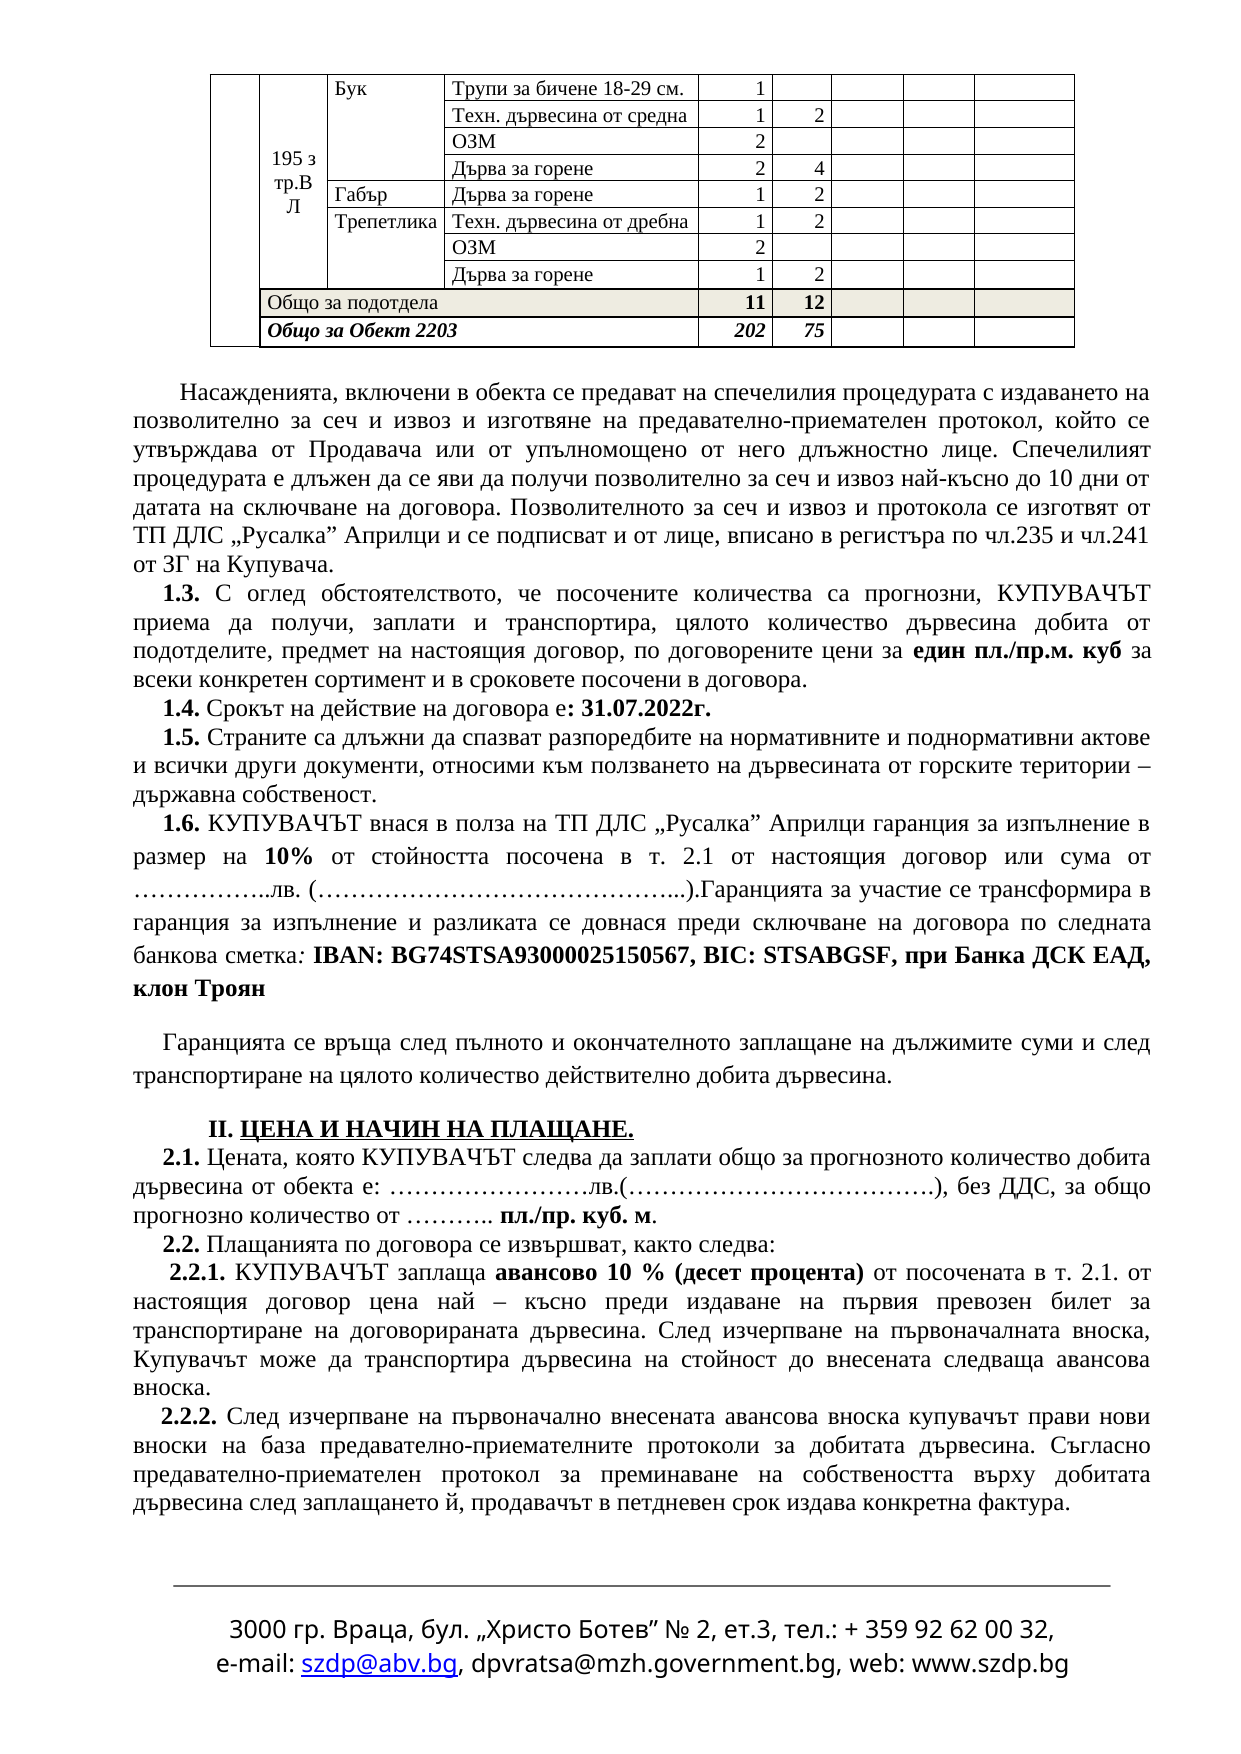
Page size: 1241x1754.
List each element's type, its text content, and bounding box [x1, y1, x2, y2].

table_cell [904, 261, 974, 288]
table_cell 202 [699, 318, 772, 346]
text II. ЦЕНА И НАЧИН НА ПЛАЩАНЕ. [133, 1114, 1152, 1142]
table_cell [832, 181, 903, 207]
table_cell 2 [699, 155, 772, 180]
table_cell [832, 318, 903, 346]
table_cell ОЗМ [445, 128, 698, 153]
text 2.2. Плащанията по договора се извършват, както следва: [133, 1229, 1152, 1257]
table_cell Общо за подотдела [261, 290, 698, 316]
text 1.3. С оглед обстоятелството, че посочените количества са прогнозни, КУПУВАЧЪТ приема да получи, заплати и транспортира, цялото количество дървесина добита от подотделите, предмет на настоящия договор, по договорените цени за един пл./пр.м. куб за всеки конкретен сортимент и в сроковете посочени в договора. [133, 578, 1152, 693]
table_cell [832, 261, 903, 288]
table_cell [832, 101, 903, 127]
table_cell [904, 318, 974, 346]
table_cell Дърва за горене [445, 155, 698, 180]
table_cell [832, 155, 903, 180]
table_cell [832, 290, 903, 316]
table_cell [975, 181, 1074, 207]
table_cell 1 [699, 208, 772, 233]
table_cell Дърва за горене [445, 181, 698, 207]
table_cell Техн. дървесина от средна [445, 101, 698, 127]
text 1.4. Срокът на действие на договора е: 31.07.2022г. [133, 693, 1152, 722]
table_cell 2 [699, 234, 772, 260]
table_cell 1 [699, 261, 772, 288]
table_cell [975, 75, 1074, 100]
text 2.1. Цената, която КУПУВАЧЪТ следва да заплати общо за прогнозното количество добита дървесина от обекта е: ……………………лв.(……………………………….), без ДДС, за общо прогнозно количество от ……….. пл./пр. куб. м. [133, 1142, 1152, 1229]
text 1.5. Страните са длъжни да спазват разпоредбите на нормативните и поднормативни актове и всички други документи, относими към ползването на дървесината от горските територии – държавна собственост. [133, 722, 1152, 808]
table_cell Трепетлика [328, 208, 444, 288]
table_cell 11 [699, 290, 772, 316]
text 2.2.2. След изчерпване на първоначално внесената авансова вноска купувачът прави нови вноски на база предавателно-приемателните протоколи за добитата дървесина. Съгласно предавателно-приемателен протокол за преминаване на собствеността върху добитата дървесина след заплащането й, продавачът в петдневен срок издава конкретна фактура. [133, 1401, 1152, 1516]
table_cell 2 [773, 101, 831, 127]
table_cell [904, 181, 974, 207]
picture [169, 1577, 1115, 1594]
table_cell [904, 128, 974, 153]
table_cell [904, 101, 974, 127]
table_cell [832, 208, 903, 233]
table_cell [975, 261, 1074, 288]
text 2.2.1. КУПУВАЧЪТ заплаща авансово 10 % (десет процента) от посочената в т. 2.1. от настоящия договор цена най – късно преди издаване на първия превозен билет за транспортиране на договорираната дървесина. След изчерпване на първоначалната вноска, Купувачът може да транспортира дървесина на стойност до внесената следваща авансова вноска. [133, 1257, 1152, 1401]
table_cell Трупи за бичене 18-29 см. [445, 75, 698, 100]
table_cell [975, 318, 1074, 346]
table_cell 75 [773, 318, 831, 346]
table_cell Техн. дървесина от дребна [445, 208, 698, 233]
table_cell ОЗМ [445, 234, 698, 260]
table_cell 2 [773, 181, 831, 207]
table_cell 2 [699, 128, 772, 153]
table_cell 12 [773, 290, 831, 316]
table_cell [904, 208, 974, 233]
table_cell 195 з тр.ВЛ [260, 75, 327, 288]
table_cell [773, 128, 831, 153]
text 1.6. КУПУВАЧЪТ внася в полза на ТП ДЛС „Русалка” Априлци гаранция за изпълнение в размер на 10% от стойността посочена в т. 2.1 от настоящия договор или сума от ……………..лв. (……………………………………...).Гаранцията за участие се трансформира в гаранция за изпълнение и разликата се довнася преди сключване на договора по следната банкова сметка: IBAN: BG74STSA93000025150567, BIC: STSABGSF, при Банка ДСК ЕАД, клон Троян [133, 808, 1152, 1002]
table_cell [832, 128, 903, 153]
table_cell Общо за Обект 2203 [261, 318, 698, 346]
table_cell 1 [699, 75, 772, 100]
table_cell [904, 155, 974, 180]
table_cell [832, 234, 903, 260]
table_cell [904, 234, 974, 260]
text Гаранцията се връща след пълното и окончателното заплащане на дължимите суми и след транспортиране на цялото количество действително добита дървесина. [133, 1027, 1152, 1088]
table_cell [904, 290, 974, 316]
table_cell [975, 101, 1074, 127]
table_cell [773, 234, 831, 260]
table_cell 1 [699, 181, 772, 207]
table_cell [773, 75, 831, 100]
table_cell 4 [773, 155, 831, 180]
table_cell Дърва за горене [445, 261, 698, 288]
table_cell [975, 128, 1074, 153]
table_cell [975, 155, 1074, 180]
table_cell Бук [328, 75, 444, 180]
table_cell 2 [773, 261, 831, 288]
table_cell 2 [773, 208, 831, 233]
table_cell 1 [699, 101, 772, 127]
table_cell [832, 75, 903, 100]
table_cell [975, 290, 1074, 316]
text Насажденията, включени в обекта се предават на спечелилия процедурата с издаването на позволително за сеч и извоз и изготвяне на предавателно-приемателен протокол, който се утвърждава от Продавача или от упълномощено от него длъжностно лице. Спечелилият процедурата е длъжен да се яви да получи позволително за сеч и извоз най-късно до 10 дни от датата на сключване на договора. Позволителното за сеч и извоз и протокола се изготвят от ТП ДЛС „Русалка” Априлци и се подписват и от лице, вписано в регистъра по чл.235 и чл.241 от ЗГ на Купувача. [133, 377, 1152, 578]
table_cell Габър [328, 181, 444, 207]
table_cell [904, 75, 974, 100]
table_cell [975, 234, 1074, 260]
table_cell [975, 208, 1074, 233]
